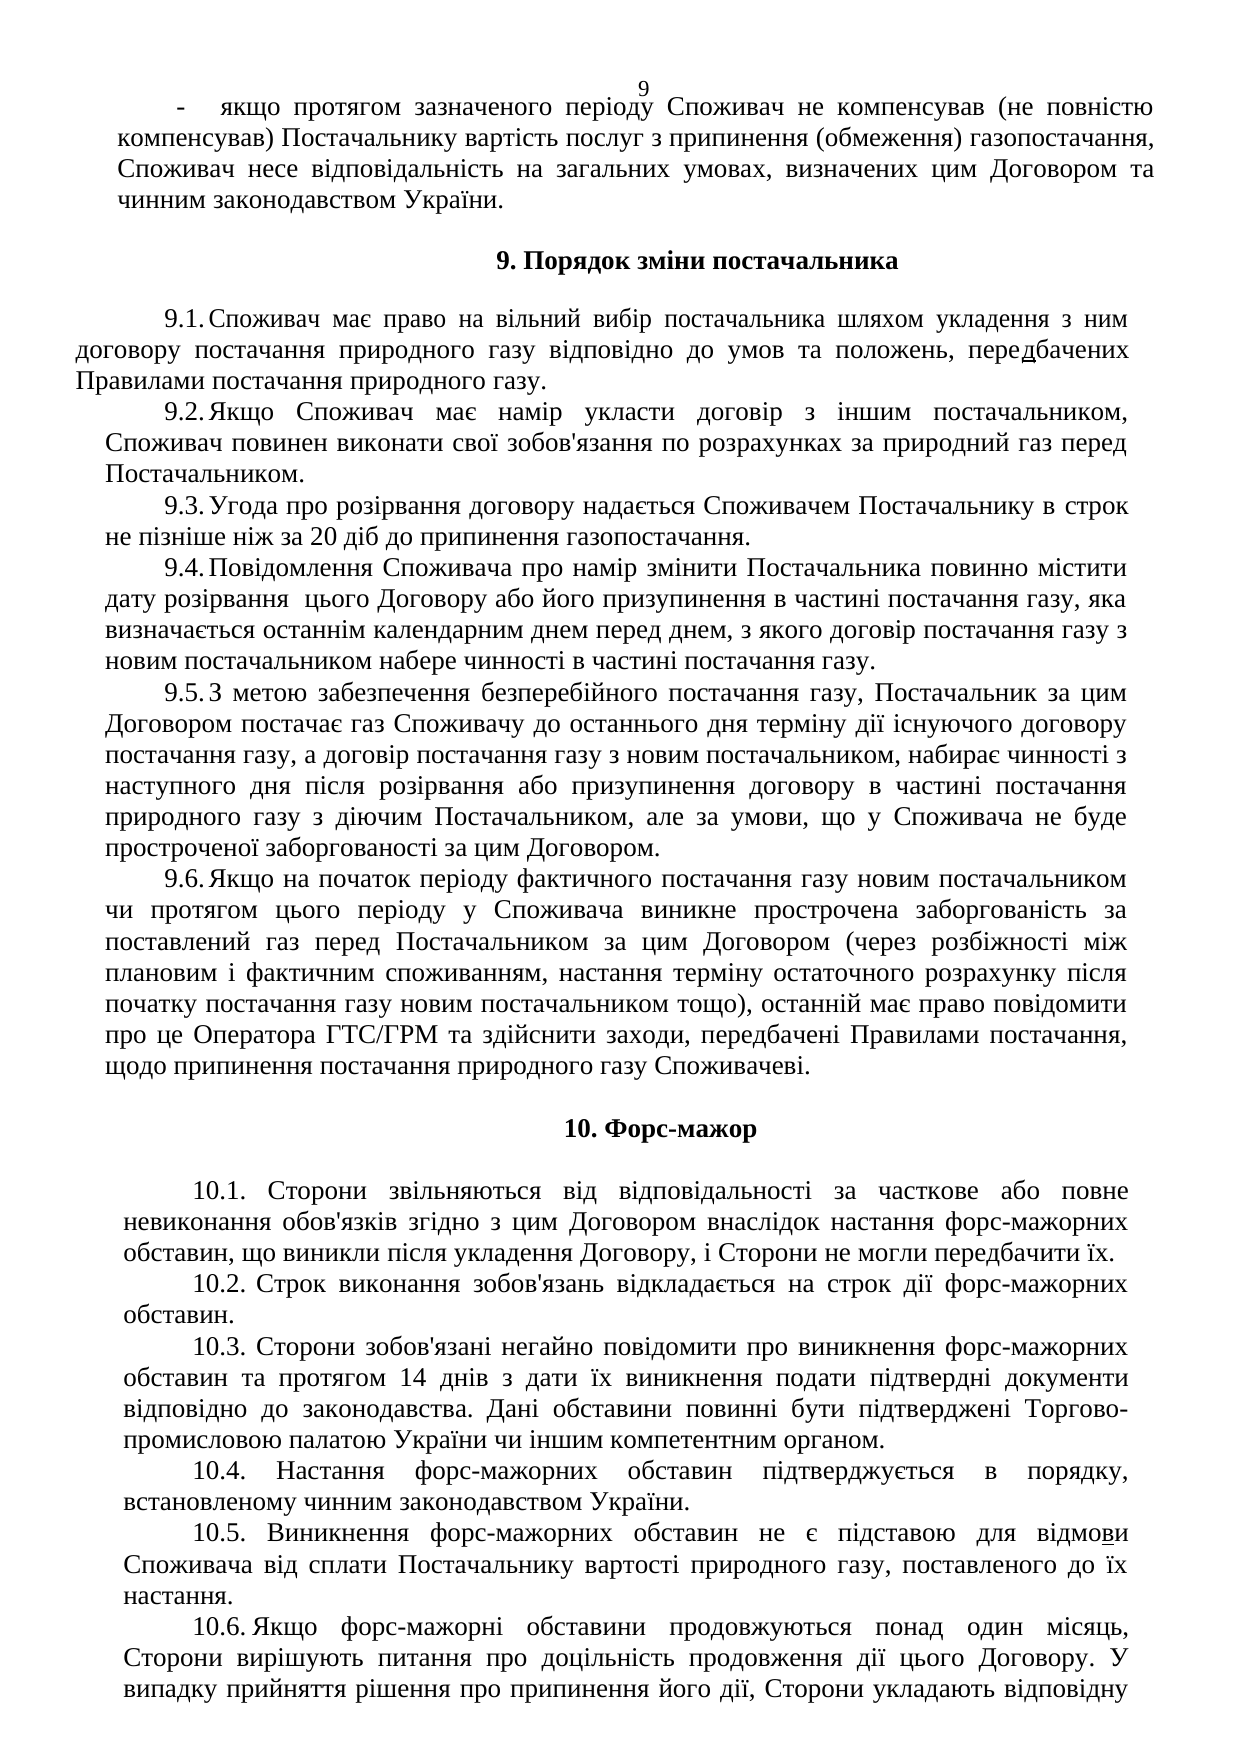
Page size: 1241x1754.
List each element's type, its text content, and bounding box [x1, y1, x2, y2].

table_header 9. Порядок зміни постачальника [102, 246, 1150, 302]
list якщо протягом зазначеного періоду Споживач не компенсував (не повністю компенсував) Постачальнику вартість послуг з припинення (обмеження) газопостачання, Споживач несе відповідальність на загальних умовах, визначених цим Договором та чинним законодавством України. [117, 90, 1154, 214]
table_cell 10. Форс-мажор [102, 1112, 1150, 1174]
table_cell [102, 1174, 1150, 1725]
table_cell Споживач має право на вільний вибір постачальника шляхом укладення з ним договору постачання природного газу відповідно до умов та положень, передбачених Правилами постачання природного газу. Якщо Споживач має намір укласти договір з іншим постачальником, Споживач повинен виконати свої зобов'язання по розрахунках за природний газ перед Постачальником. Угода про розірвання договору надається Споживачем Постачальнику в строк не пізніше ніж за 20 діб до припинення газопостачання. Повідомлення Споживача про намір змінити Постачальника повинно містити дату розірвання цього Договору або його призупинення в частині постачання газу, яка визначається останнім календарним днем перед днем, з якого договір постачання газу з новим постачальником набере чинності в частині постачання газу. З метою забезпечення безперебійного постачання газу, Постачальник за цим Договором постачає газ Споживачу до останнього дня терміну дії існуючого договору постачання газу, а договір постачання газу з новим постачальником, набирає чинності з наступного дня після розірвання або призупинення договору в частині постачання природного газу з діючим Постачальником, але за умови, що у Споживача не буде простроченої заборгованості за цим Договором. Якщо на початок періоду фактичного постачання газу новим постачальником чи протягом цього періоду у Споживача виникне прострочена заборгованість за поставлений газ перед Постачальником за цим Договором (через розбіжності між плановим і фактичним споживанням, настання терміну остаточного розрахунку після початку постачання газу новим постачальником тощо), останній має право повідомити про це Оператора ГТС/ГРМ та здійснити заходи, передбачені Правилами постачання, щодо припинення постачання природного газу Споживачеві. [102, 302, 1150, 1112]
